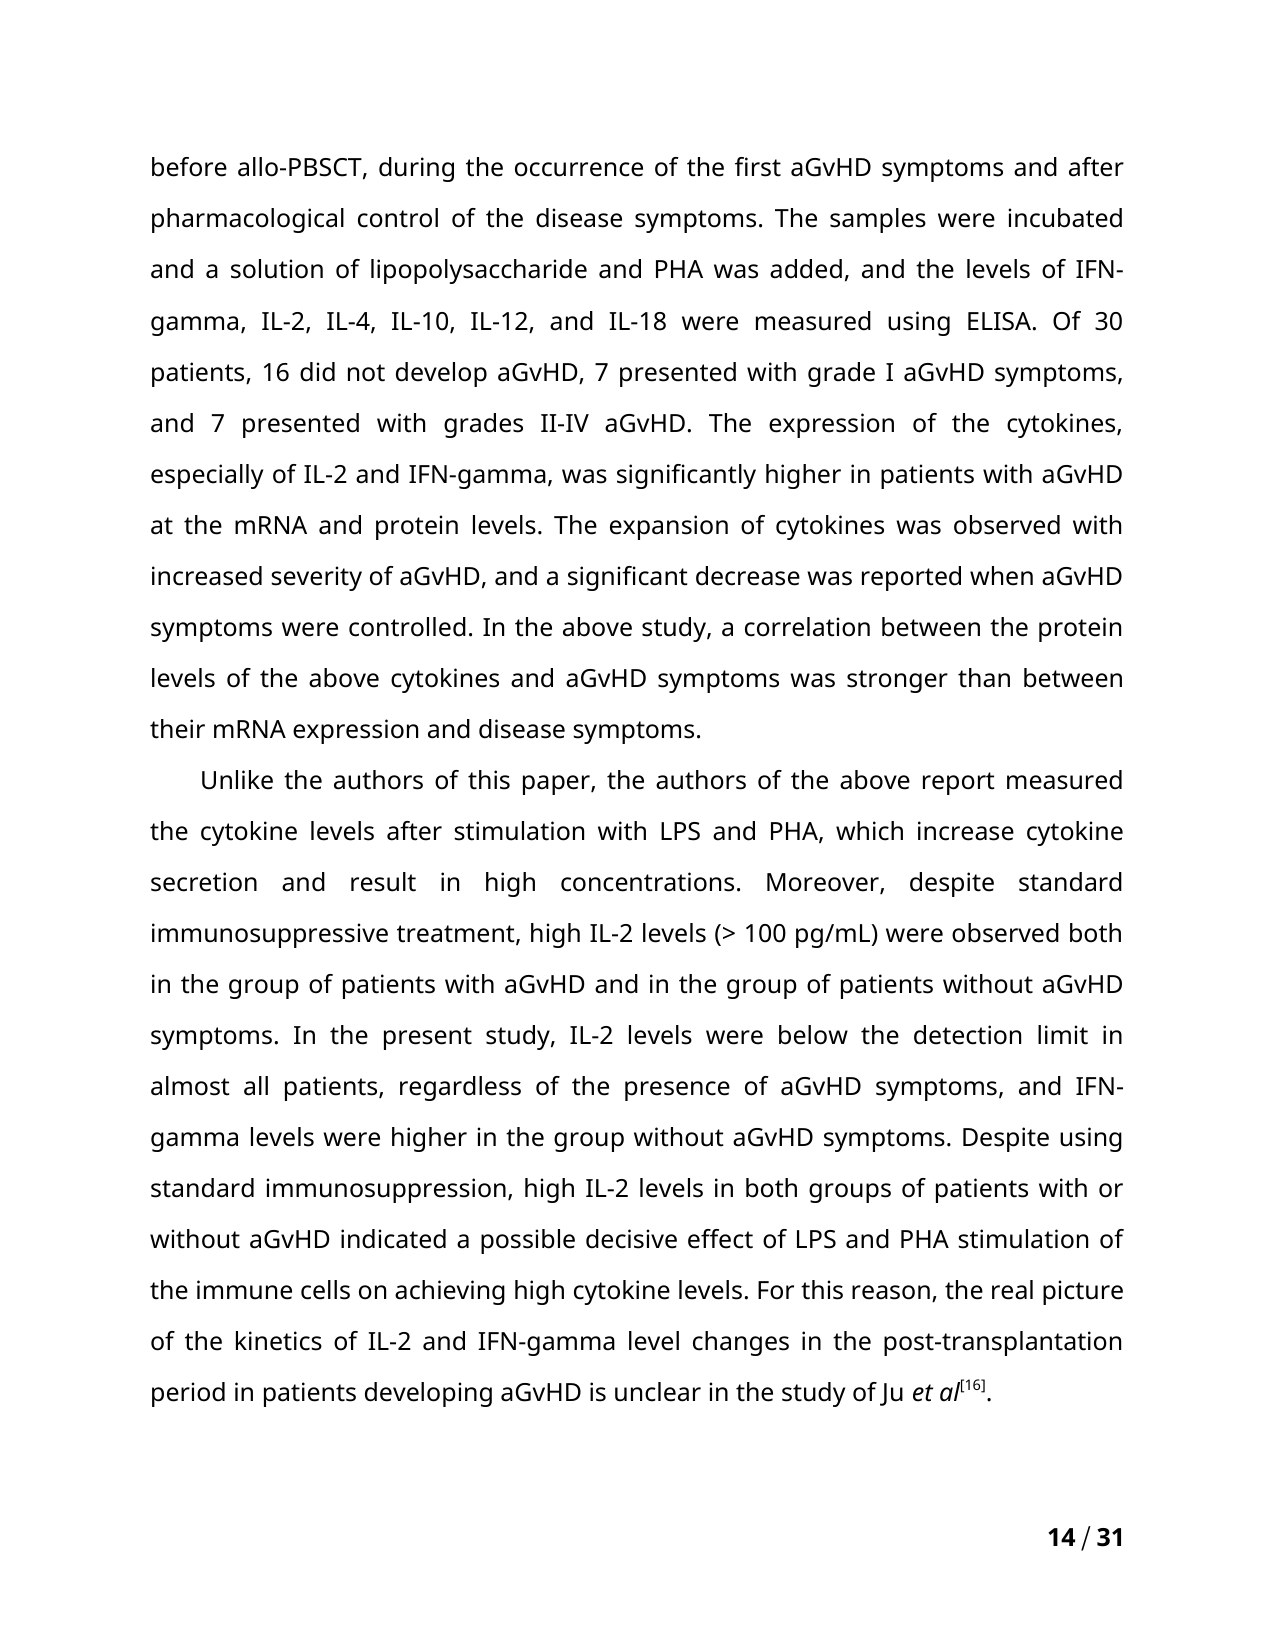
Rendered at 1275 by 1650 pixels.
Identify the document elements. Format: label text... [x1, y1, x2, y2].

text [150, 150, 1125, 746]
text Unlike the authors of this paper, the authors of the above report measured the cytokine levels after stimulation with LPS and PHA, which increase cytokine secretion and result in high concentrations. Moreover, despite standard immunosuppressive treatment, high IL-2 levels (> 100 pg/mL) were observed both in the group of patients with aGvHD and in the group of patients without aGvHD symptoms. In the present study, IL-2 levels were below the detection limit in almost all patients, regardless of the presence of aGvHD symptoms, and IFN-gamma levels were higher in the group without aGvHD symptoms. Despite using standard immunosuppression, high IL-2 levels in both groups of patients with or without aGvHD indicated a possible decisive effect of LPS and PHA stimulation of the immune cells on achieving high cytokine levels. For this reason, the real picture of the kinetics of IL-2 and IFN-gamma level changes in the post-transplantation period in patients developing aGvHD is unclear in the study of Ju et al[16]. [150, 762, 1125, 1409]
